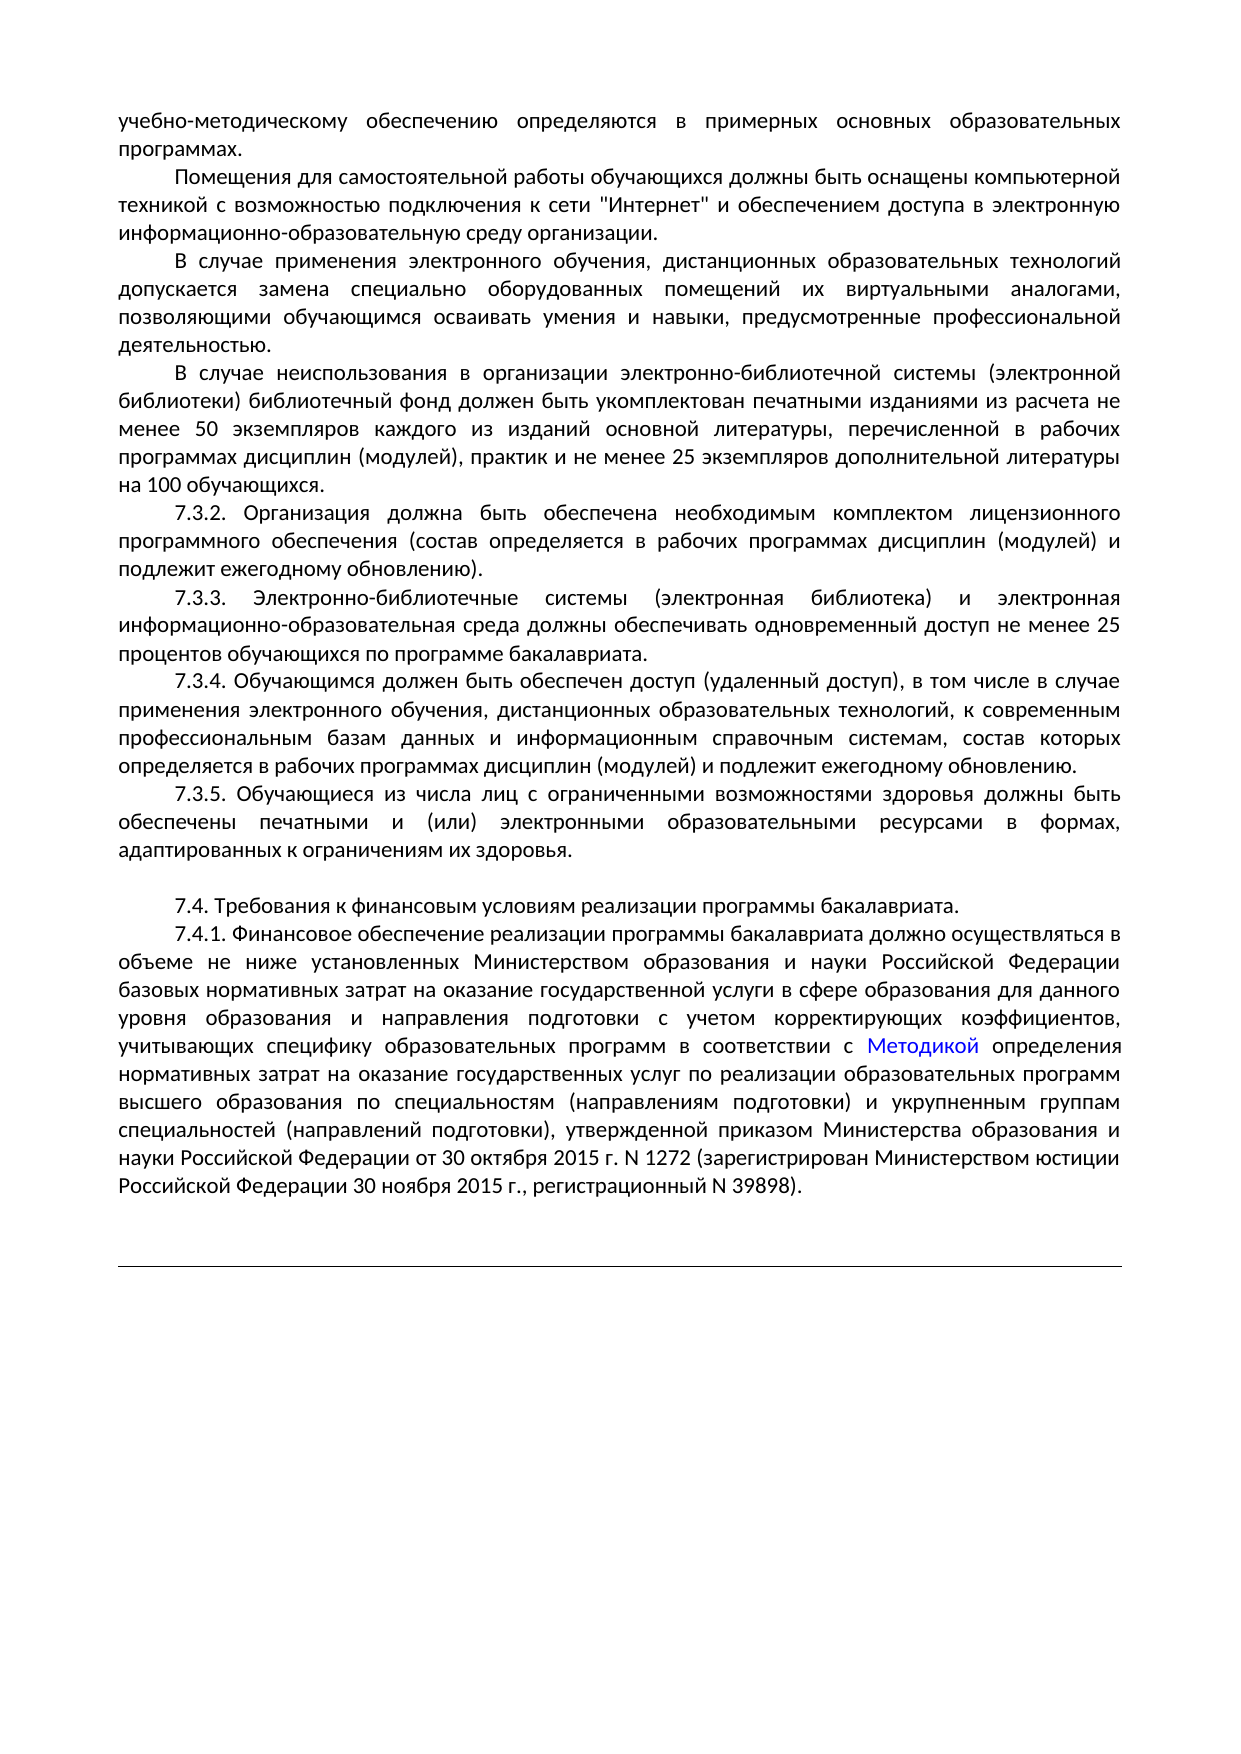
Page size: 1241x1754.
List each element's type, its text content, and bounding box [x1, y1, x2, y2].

text 7.3.2. Организация должна быть обеспечена необходимым комплектом лицензионного программного обеспечения (состав определяется в рабочих программах дисциплин (модулей) и подлежит ежегодному обновлению). [118, 498, 1122, 583]
text 7.3.3. Электронно-библиотечные системы (электронная библиотека) и электронная информационно-образовательная среда должны обеспечивать одновременный доступ не менее 25 процентов обучающихся по программе бакалавриата. [118, 583, 1122, 667]
text 7.4.1. Финансовое обеспечение реализации программы бакалавриата должно осуществляться в объеме не ниже установленных Министерством образования и науки Российской Федерации базовых нормативных затрат на оказание государственной услуги в сфере образования для данного уровня образования и направления подготовки с учетом корректирующих коэффициентов, учитывающих специфику образовательных программ в соответствии с Методикой определения нормативных затрат на оказание государственных услуг по реализации образовательных программ высшего образования по специальностям (направлениям подготовки) и укрупненным группам специальностей (направлений подготовки), утвержденной приказом Министерства образования и науки Российской Федерации от 30 октября 2015 г. N 1272 (зарегистрирован Министерством юстиции Российской Федерации 30 ноября 2015 г., регистрационный N 39898). [118, 919, 1122, 1199]
text 7.3.4. Обучающимся должен быть обеспечен доступ (удаленный доступ), в том числе в случае применения электронного обучения, дистанционных образовательных технологий, к современным профессиональным базам данных и информационным справочным системам, состав которых определяется в рабочих программах дисциплин (модулей) и подлежит ежегодному обновлению. [118, 667, 1122, 779]
text В случае неиспользования в организации электронно-библиотечной системы (электронной библиотеки) библиотечный фонд должен быть укомплектован печатными изданиями из расчета не менее 50 экземпляров каждого из изданий основной литературы, перечисленной в рабочих программах дисциплин (модулей), практик и не менее 25 экземпляров дополнительной литературы на 100 обучающихся. [118, 358, 1122, 498]
text 7.3.5. Обучающиеся из числа лиц с ограниченными возможностями здоровья должны быть обеспечены печатными и (или) электронными образовательными ресурсами в формах, адаптированных к ограничениям их здоровья. [118, 779, 1122, 863]
text В случае применения электронного обучения, дистанционных образовательных технологий допускается замена специально оборудованных помещений их виртуальными аналогами, позволяющими обучающимся осваивать умения и навыки, предусмотренные профессиональной деятельностью. [118, 246, 1122, 358]
text 7.4. Требования к финансовым условиям реализации программы бакалавриата. [118, 891, 1122, 919]
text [118, 106, 1122, 162]
text Помещения для самостоятельной работы обучающихся должны быть оснащены компьютерной техникой с возможностью подключения к сети "Интернет" и обеспечением доступа в электронную информационно-образовательную среду организации. [118, 162, 1122, 246]
